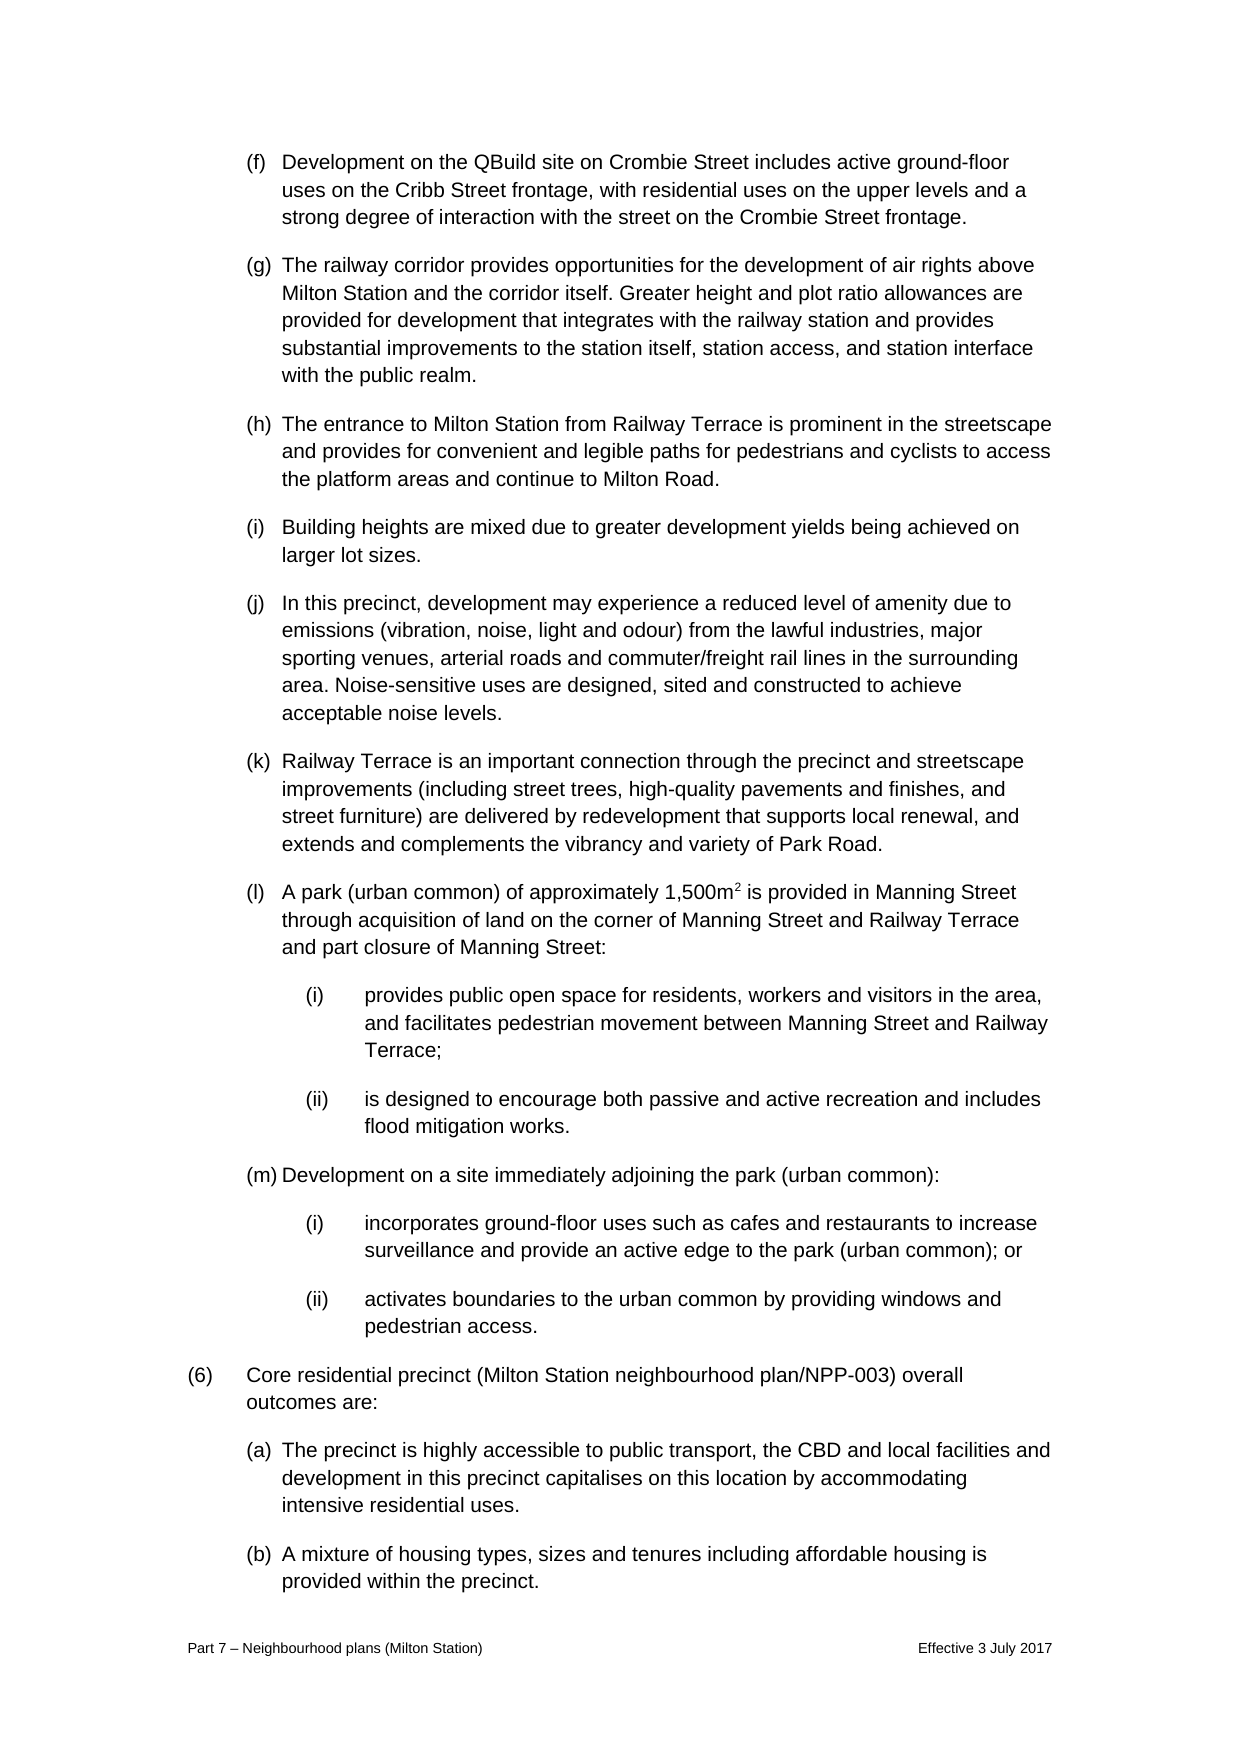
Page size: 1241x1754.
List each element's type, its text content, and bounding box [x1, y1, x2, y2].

list A mixture of housing types, sizes and tenures including affordable housing is provided within the precinct. [246, 1542, 1053, 1593]
list incorporates ground-floor uses such as cafes and restaurants to increase surveillance and provide an active edge to the park (urban common); or [305, 1211, 1053, 1262]
text Development on a site immediately adjoining the park (urban common): [246, 1162, 1053, 1186]
list provides public open space for residents, workers and visitors in the area, and facilitates pedestrian movement between Manning Street and Railway Terrace; [305, 983, 1053, 1062]
text Core residential precinct (Milton Station neighbourhood plan/NPP-003) overall outcomes are: [187, 1362, 1053, 1414]
text The entrance to Milton Station from Railway Terrace is prominent in the streetscape and provides for convenient and legible paths for pedestrians and cyclists to access the platform areas and continue to Milton Road. [246, 412, 1053, 491]
list activates boundaries to the urban common by providing windows and pedestrian access. [305, 1287, 1053, 1338]
text Building heights are mixed due to greater development yields being achieved on larger lot sizes. [246, 515, 1053, 566]
text In this precinct, development may experience a reduced level of amenity due to emissions (vibration, noise, light and odour) from the lawful industries, major sporting venues, arterial roads and commuter/freight rail lines in the surrounding area. Noise-sensitive uses are designed, sited and constructed to achieve acceptable noise levels. [246, 591, 1053, 725]
list The precinct is highly accessible to public transport, the CBD and local facilities and development in this precinct capitalises on this location by accommodating intensive residential uses. [246, 1438, 1053, 1517]
text The railway corridor provides opportunities for the development of air rights above Milton Station and the corridor itself. Greater height and plot ratio allowances are provided for development that integrates with the railway station and provides substantial improvements to the station itself, station access, and station interface with the public realm. [246, 253, 1053, 387]
text Development on the QBuild site on Crombie Street includes active ground-floor uses on the Cribb Street frontage, with residential uses on the upper levels and a strong degree of interaction with the street on the Crombie Street frontage. [246, 150, 1053, 229]
text A park (urban common) of approximately 1,500m2 is provided in Manning Street through acquisition of land on the corner of Manning Street and Railway Terrace and part closure of Manning Street: [246, 880, 1053, 959]
text Railway Terrace is an important connection through the precinct and streetscape improvements (including street trees, high-quality pavements and finishes, and street furniture) are delivered by redevelopment that supports local renewal, and extends and complements the vibrancy and variety of Park Road. [246, 749, 1053, 856]
list is designed to encourage both passive and active recreation and includes flood mitigation works. [305, 1087, 1053, 1138]
